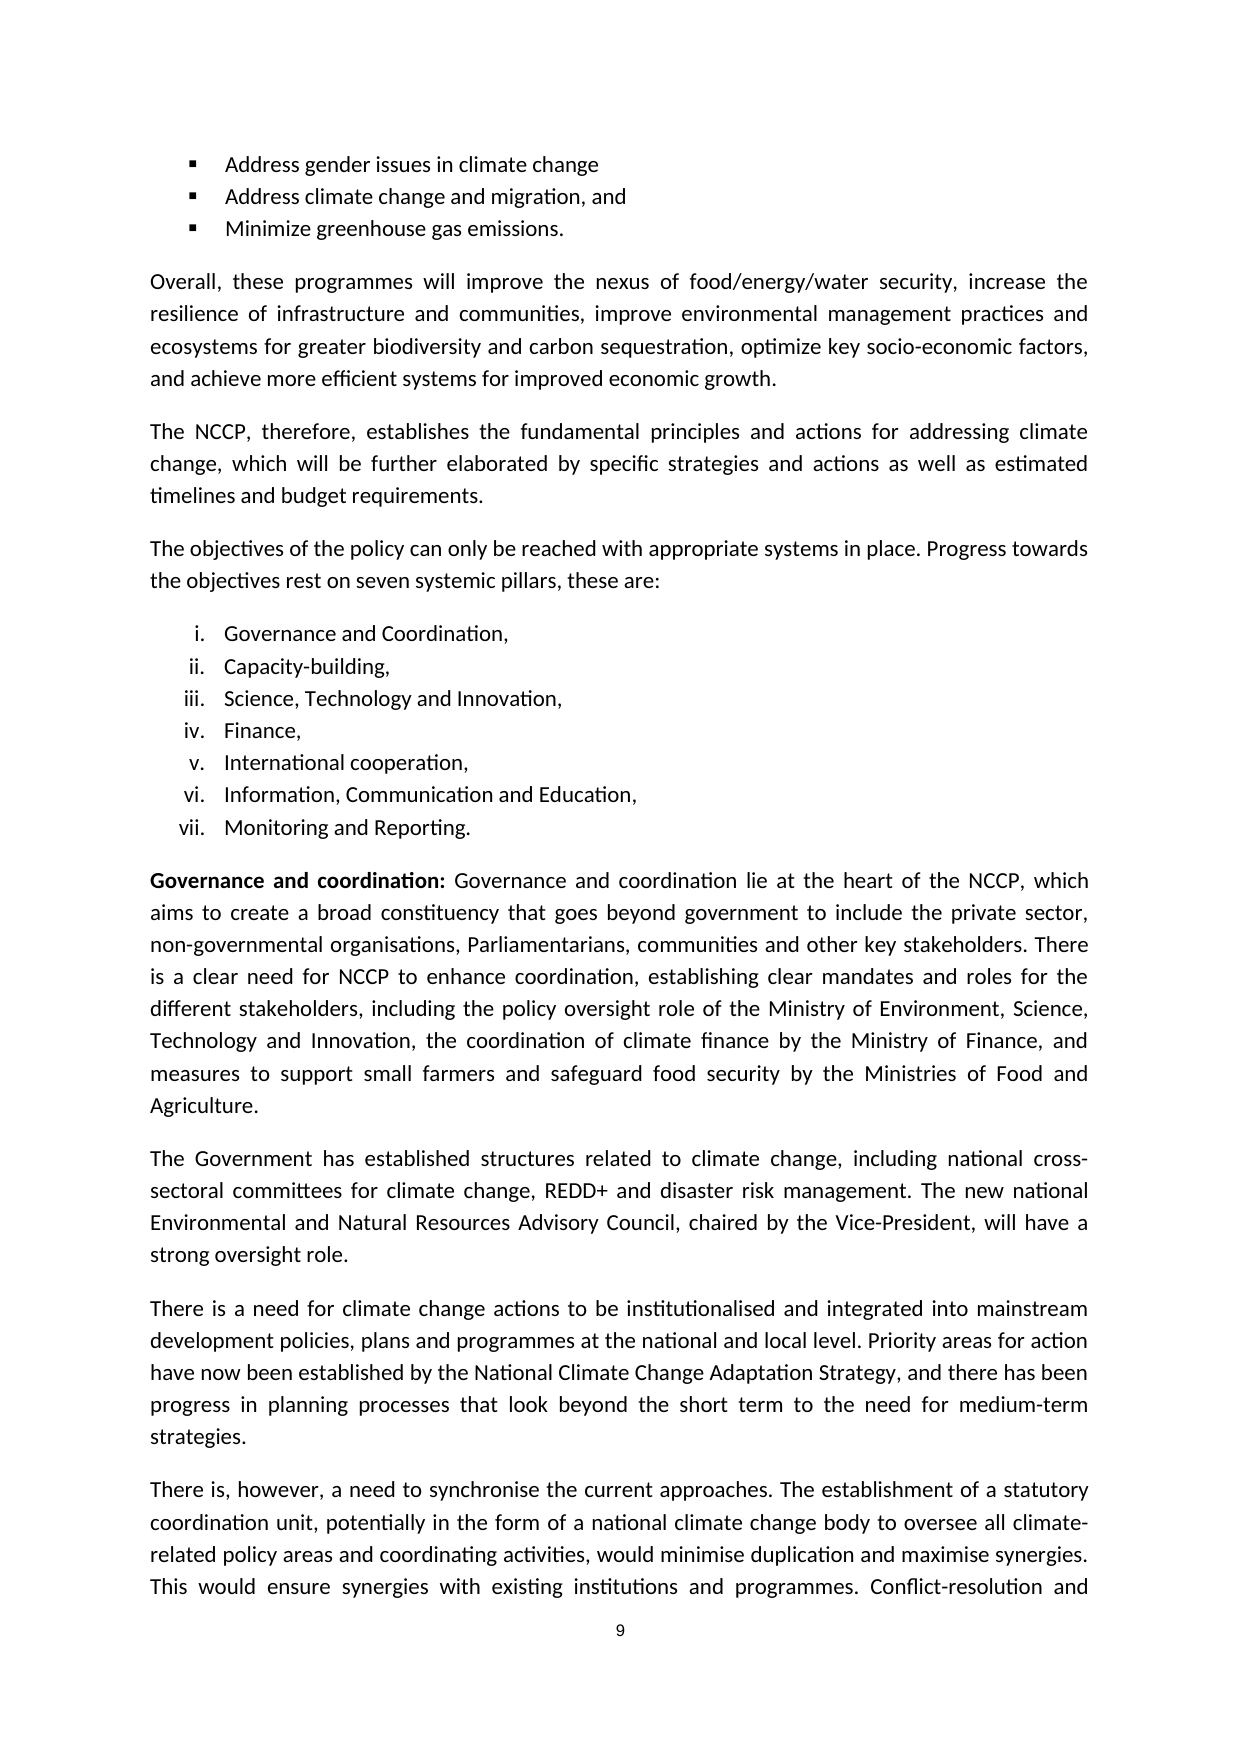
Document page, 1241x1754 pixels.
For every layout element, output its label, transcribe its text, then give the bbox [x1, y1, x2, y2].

text Governance and coordination: Governance and coordination lie at the heart of the NCCP, which aims to create a broad constituency that goes beyond government to include the private sector, non-governmental organisations, Parliamentarians, communities and other key stakeholders. There is a clear need for NCCP to enhance coordination, establishing clear mandates and roles for the different stakeholders, including the policy oversight role of the Ministry of Environment, Science, Technology and Innovation, the coordination of climate finance by the Ministry of Finance, and measures to support small farmers and safeguard food security by the Ministries of Food and Agriculture. [150, 866, 1090, 1119]
text The Government has established structures related to climate change, including national cross-sectoral committees for climate change, REDD+ and disaster risk management. The new national Environmental and Natural Resources Advisory Council, chaired by the Vice-President, will have a strong oversight role. [150, 1144, 1090, 1269]
list Information, Communication and Education, [205, 781, 1090, 808]
text The NCCP, therefore, establishes the fundamental principles and actions for addressing climate change, which will be further elaborated by specific strategies and actions as well as estimated timelines and budget requirements. [150, 417, 1090, 509]
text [150, 1475, 1090, 1600]
list Minimize greenhouse gas emissions. [187, 214, 1090, 242]
list Finance, [205, 716, 1090, 744]
list Address climate change and migration, and [187, 182, 1090, 210]
text Overall, these programmes will improve the nexus of food/energy/water security, increase the resilience of infrastructure and communities, improve environmental management practices and ecosystems for greater biodiversity and carbon sequestration, optimize key socio-economic factors, and achieve more efficient systems for improved economic growth. [150, 267, 1090, 392]
list Governance and Coordination, [205, 619, 1090, 648]
list Science, Technology and Innovation, [205, 684, 1090, 712]
text The objectives of the policy can only be reached with appropriate systems in place. Progress towards the objectives rest on seven systemic pillars, these are: [150, 534, 1090, 594]
list Monitoring and Reporting. [205, 813, 1090, 841]
text There is a need for climate change actions to be institutionalised and integrated into mainstream development policies, plans and programmes at the national and local level. Priority areas for action have now been established by the National Climate Change Adaptation Strategy, and there has been progress in planning processes that look beyond the short term to the need for medium-term strategies. [150, 1294, 1090, 1450]
list International cooperation, [205, 748, 1090, 776]
list Capacity-building, [205, 652, 1090, 680]
list Address gender issues in climate change [187, 150, 1090, 178]
